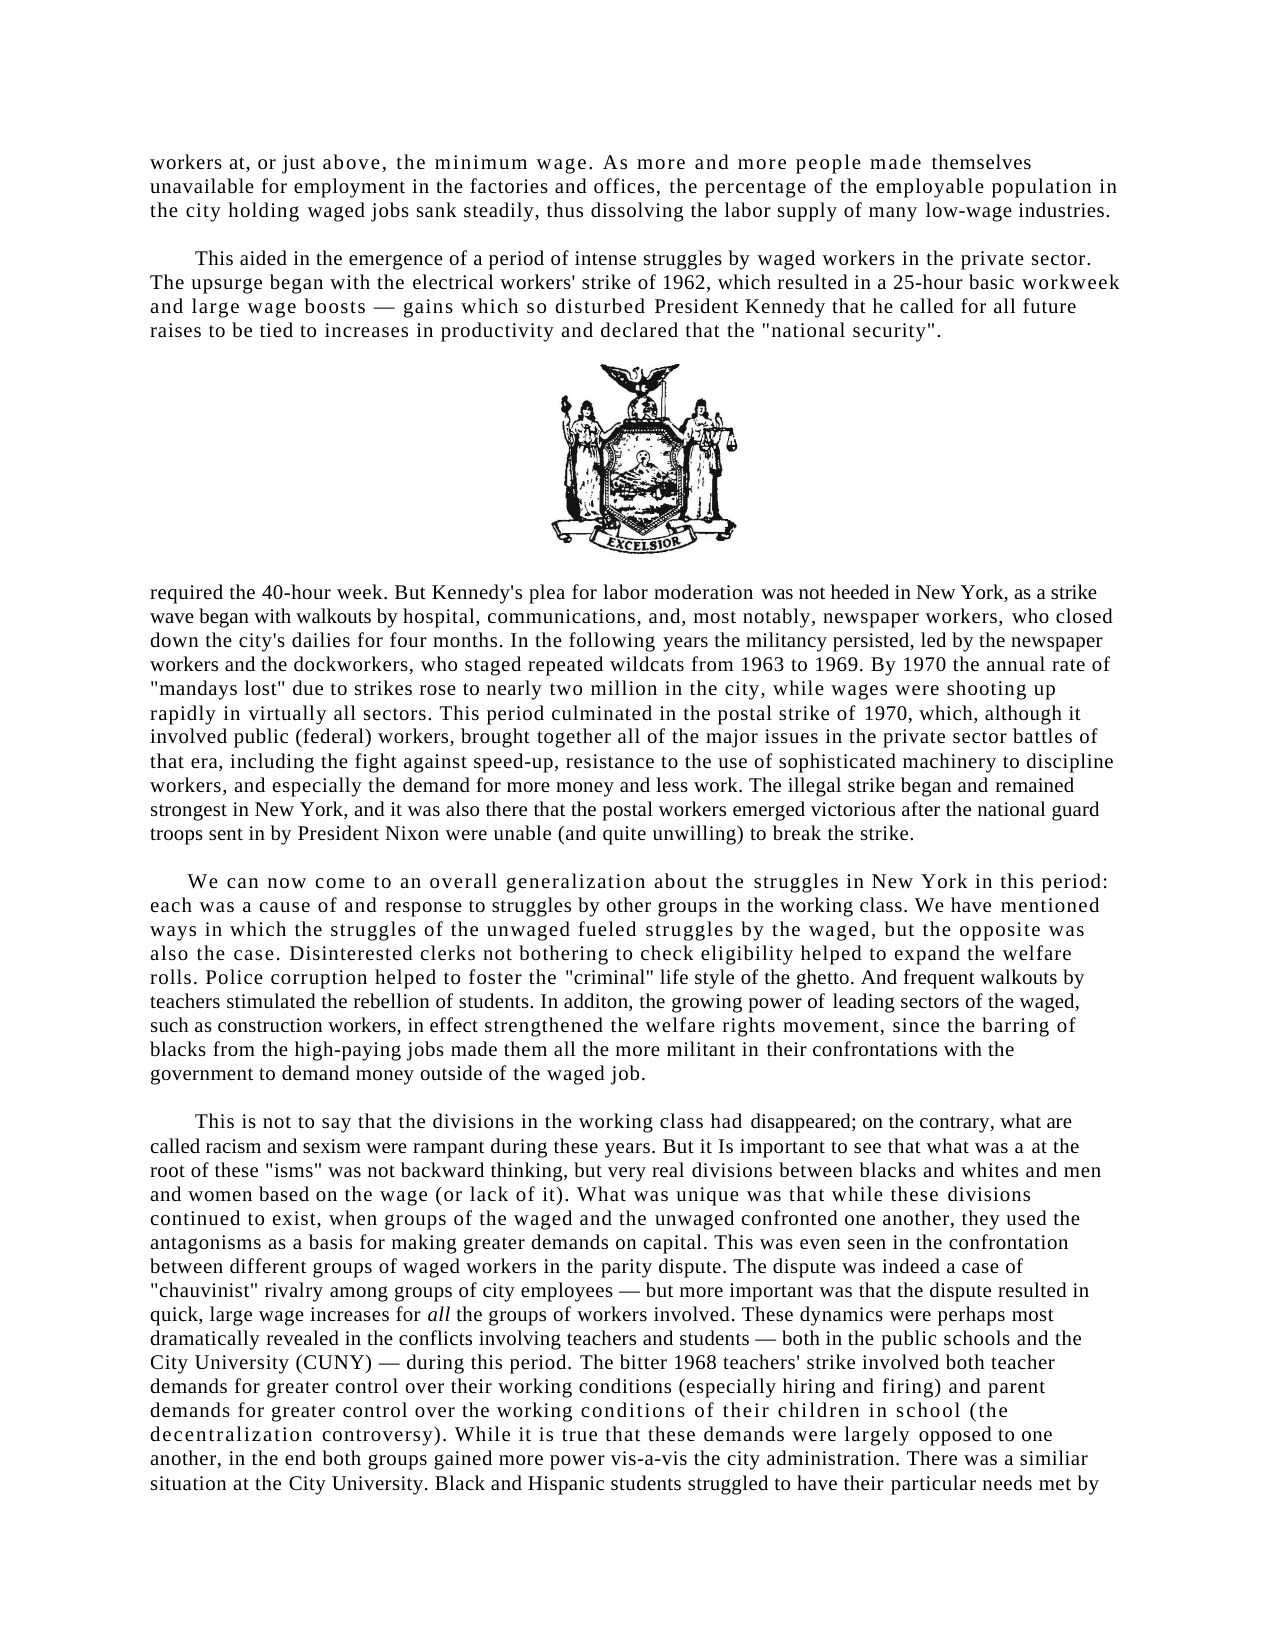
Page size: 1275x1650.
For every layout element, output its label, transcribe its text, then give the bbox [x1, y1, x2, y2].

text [150, 1109, 1117, 1494]
text We can now come to an overall generalization about the struggles in New York in this period: each was a cause of and response to struggles by other groups in the working class. We have mentioned ways in which the struggles of the unwaged fueled struggles by the waged, but the opposite was also the case. Disinterested clerks not bothering to check eligibility helped to expand the welfare rolls. Police corruption helped to foster the "criminal" life style of the ghetto. And frequent walkouts by teachers stimulated the rebellion of students. In additon, the growing power of leading sectors of the waged, such as construction workers, in effect strengthened the welfare rights movement, since the barring of blacks from the high-paying jobs made them all the more militant in their confrontations with the government to demand money outside of the waged job. [150, 869, 1117, 1085]
text required the 40-hour week. But Kennedy's plea for labor moderation was not heeded in New York, as a strike wave began with walkouts by hospital, communications, and, most notably, newspaper workers, who closed down the city's dailies for four months. In the following years the militancy persisted, led by the newspaper workers and the dockworkers, who staged repeated wildcats from 1963 to 1969. By 1970 the annual rate of "mandays lost" due to strikes rose to nearly two million in the city, while wages were shooting up rapidly in virtually all sectors. This period culminated in the postal strike of 1970, which, although it involved public (federal) workers, brought together all of the major issues in the private sector battles of that era, including the fight against speed-up, resistance to the use of sophisticated machinery to discipline workers, and especially the demand for more money and less work. The illegal strike began and remained strongest in New York, and it was also there that the postal workers emerged victorious after the national guard troops sent in by President Nixon were unable (and quite unwilling) to break the strike. [150, 580, 1117, 845]
picture [551, 364, 738, 556]
text This aided in the emergence of a period of intense struggles by waged workers in the private sector. The upsurge began with the electrical workers' strike of 1962, which resulted in a 25-hour basic workweek and large wage boosts — gains which so disturbed President Kennedy that he called for all future raises to be tied to increases in productivity and declared that the "national security". [150, 246, 1125, 342]
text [150, 150, 1125, 222]
